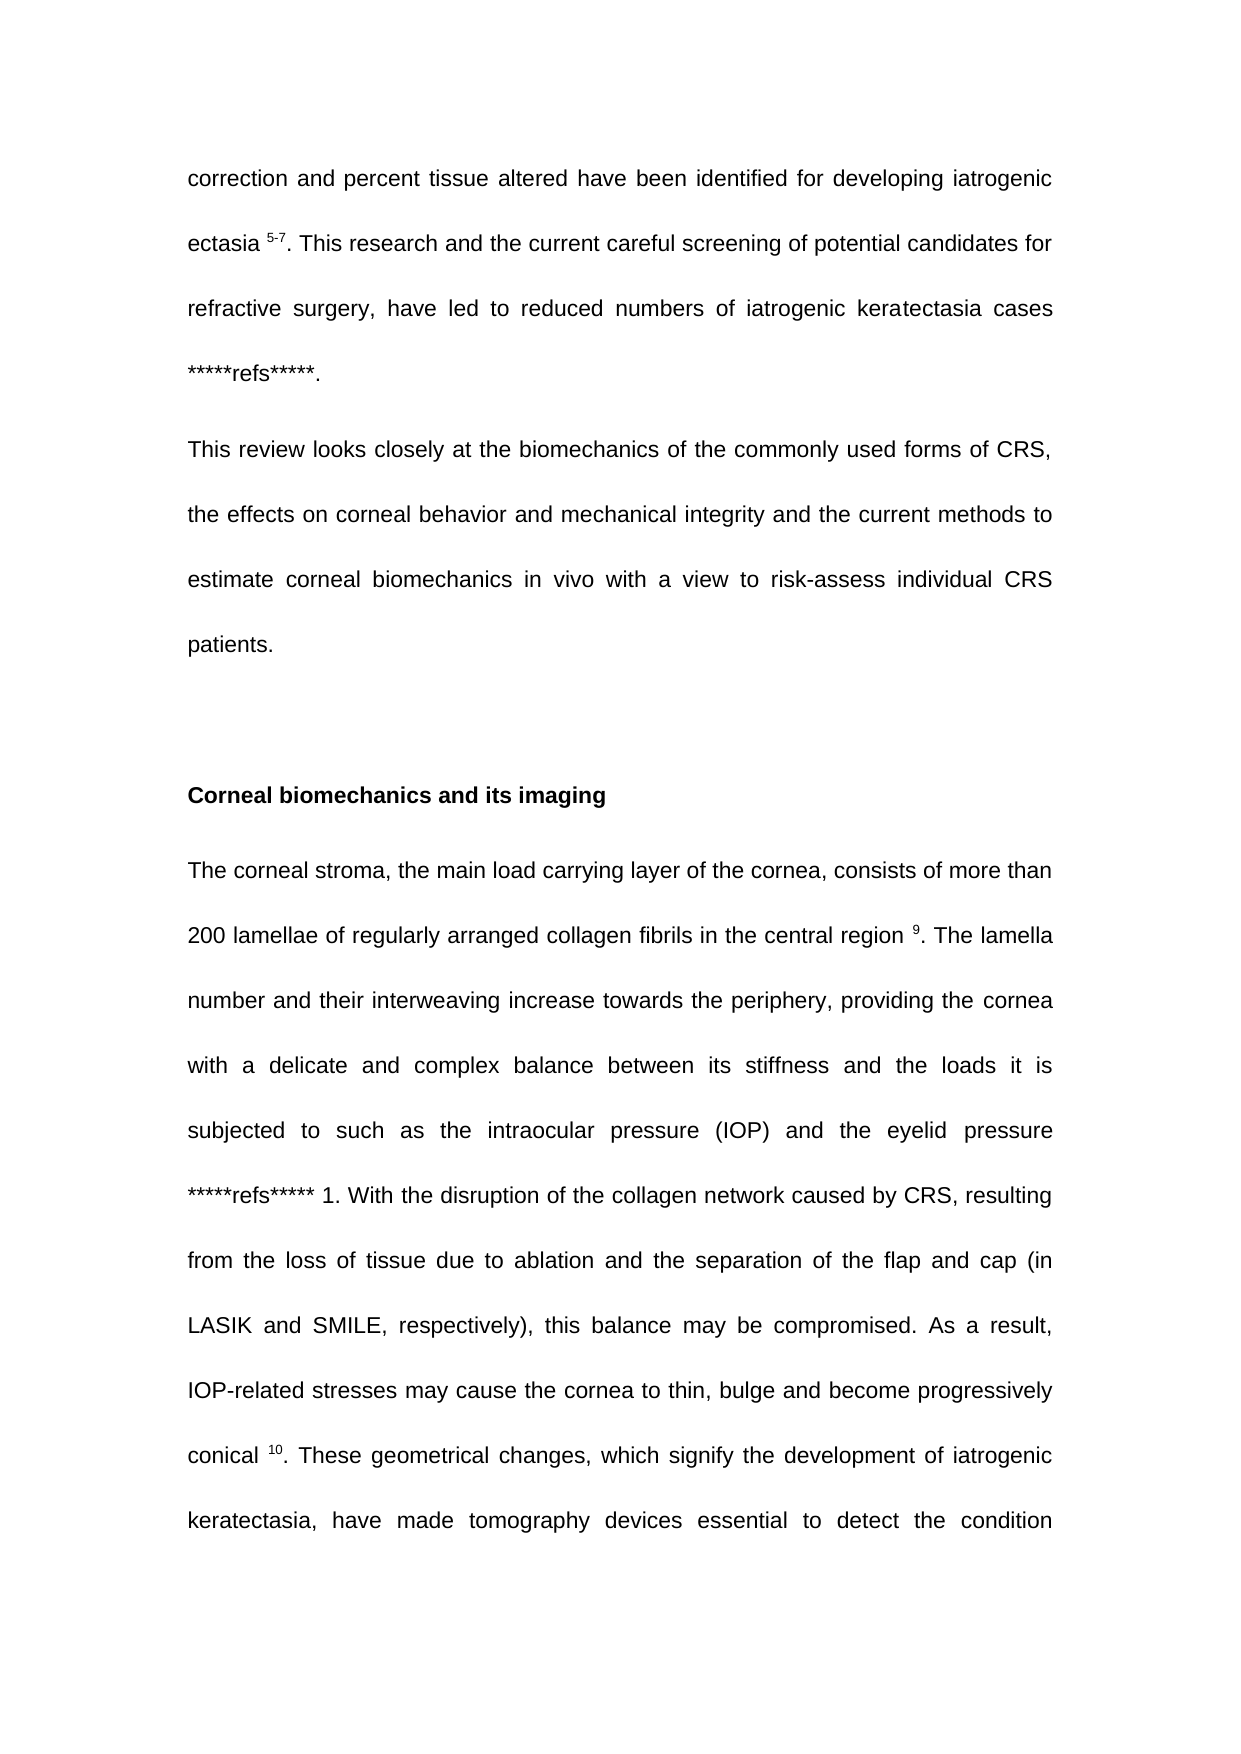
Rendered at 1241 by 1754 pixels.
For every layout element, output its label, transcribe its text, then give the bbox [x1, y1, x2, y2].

text Corneal biomechanics and its imaging [187, 778, 1053, 811]
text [187, 162, 1053, 389]
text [187, 854, 1053, 1537]
text This review looks closely at the biomechanics of the commonly used forms of CRS, the effects on corneal behavior and mechanical integrity and the current methods to estimate corneal biomechanics in vivo with a view to risk-assess individual CRS patients. [187, 432, 1053, 660]
